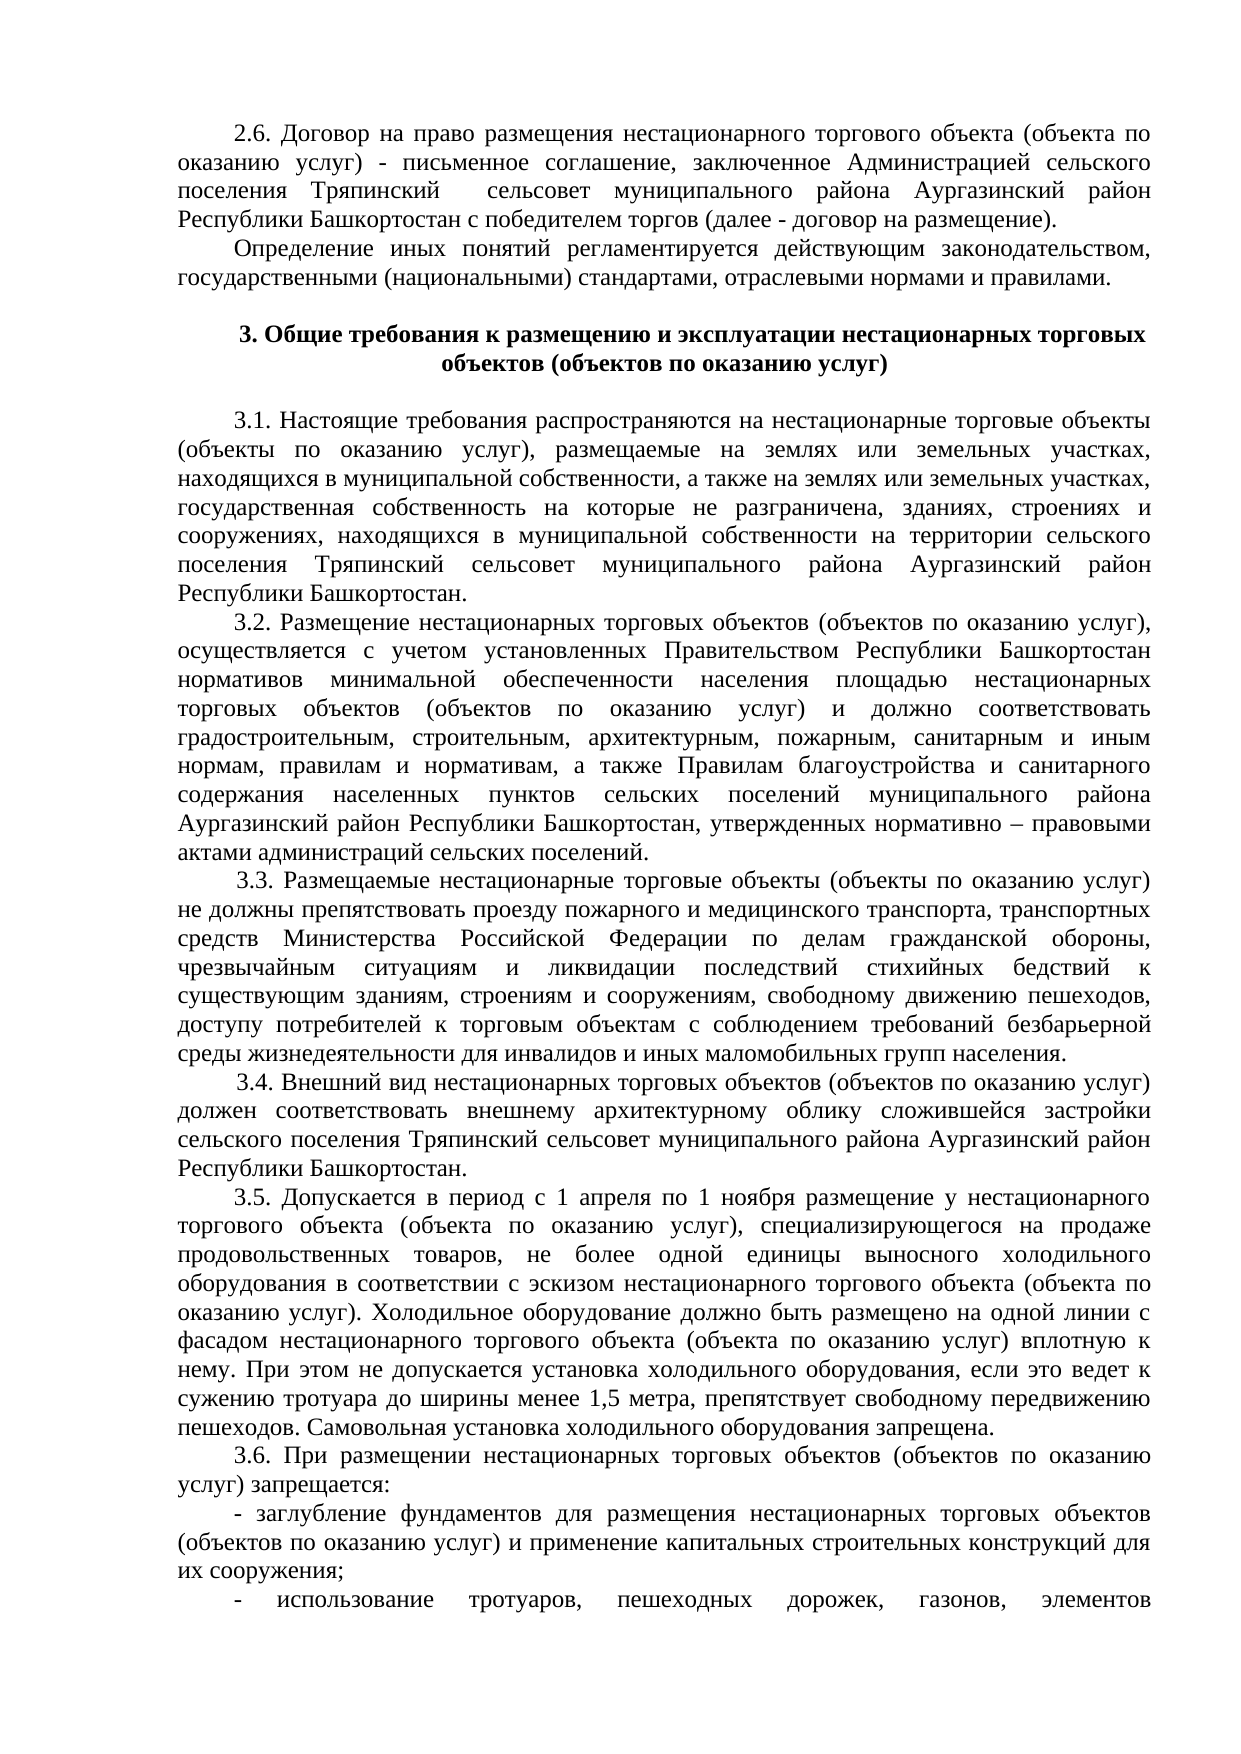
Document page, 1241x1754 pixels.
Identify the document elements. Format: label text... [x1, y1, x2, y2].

text - заглубление фундаментов для размещения нестационарных торговых объектов (объектов по оказанию услуг) и применение капитальных строительных конструкций для их сооружения; [177, 1498, 1152, 1584]
text 3.5. Допускается в период с 1 апреля по 1 ноября размещение у нестационарного торгового объекта (объекта по оказанию услуг), специализирующегося на продаже продовольственных товаров, не более одной единицы выносного холодильного оборудования в соответствии с эскизом нестационарного торгового объекта (объекта по оказанию услуг). Холодильное оборудование должно быть размещено на одной линии с фасадом нестационарного торгового объекта (объекта по оказанию услуг) вплотную к нему. При этом не допускается установка холодильного оборудования, если это ведет к сужению тротуара до ширины менее 1,5 метра, препятствует свободному передвижению пешеходов. Самовольная установка холодильного оборудования запрещена. [177, 1182, 1152, 1441]
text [177, 1584, 1152, 1613]
text 3. Общие требования к размещению и эксплуатации нестационарных торговых объектов (объектов по оказанию услуг) [177, 319, 1152, 377]
text 3.3. Размещаемые нестационарные торговые объекты (объекты по оказанию услуг) не должны препятствовать проезду пожарного и медицинского транспорта, транспортных средств Министерства Российской Федерации по делам гражданской обороны, чрезвычайным ситуациям и ликвидации последствий стихийных бедствий к существующим зданиям, строениям и сооружениям, свободному движению пешеходов, доступу потребителей к торговым объектам с соблюдением требований безбарьерной среды жизнедеятельности для инвалидов и иных маломобильных групп населения. [177, 866, 1152, 1067]
text Определение иных понятий регламентируется действующим законодательством, государственными (национальными) стандартами, отраслевыми нормами и правилами. [177, 233, 1152, 291]
text 3.2. Размещение нестационарных торговых объектов (объектов по оказанию услуг), осуществляется с учетом установленных Правительством Республики Башкортостан нормативов минимальной обеспеченности населения площадью нестационарных торговых объектов (объектов по оказанию услуг) и должно соответствовать градостроительным, строительным, архитектурным, пожарным, санитарным и иным нормам, правилам и нормативам, а также Правилам благоустройства и санитарного содержания населенных пунктов сельских поселений муниципального района Аургазинский район Республики Башкортостан, утвержденных нормативно – правовыми актами администраций сельских поселений. [177, 607, 1152, 866]
text 3.1. Настоящие требования распространяются на нестационарные торговые объекты (объекты по оказанию услуг), размещаемые на землях или земельных участках, находящихся в муниципальной собственности, а также на землях или земельных участках, государственная собственность на которые не разграничена, зданиях, строениях и сооружениях, находящихся в муниципальной собственности на территории сельского поселения Тряпинский сельсовет муниципального района Аургазинский район Республики Башкортостан. [177, 406, 1152, 607]
text 3.6. При размещении нестационарных торговых объектов (объектов по оказанию услуг) запрещается: [177, 1441, 1152, 1498]
text 2.6. Договор на право размещения нестационарного торгового объекта (объекта по оказанию услуг) - письменное соглашение, заключенное Администрацией сельского поселения Тряпинский сельсовет муниципального района Аургазинский район Республики Башкортостан с победителем торгов (далее - договор на размещение). [177, 118, 1152, 233]
text 3.4. Внешний вид нестационарных торговых объектов (объектов по оказанию услуг) должен соответствовать внешнему архитектурному облику сложившейся застройки сельского поселения Тряпинский сельсовет муниципального района Аургазинский район Республики Башкортостан. [177, 1067, 1152, 1182]
